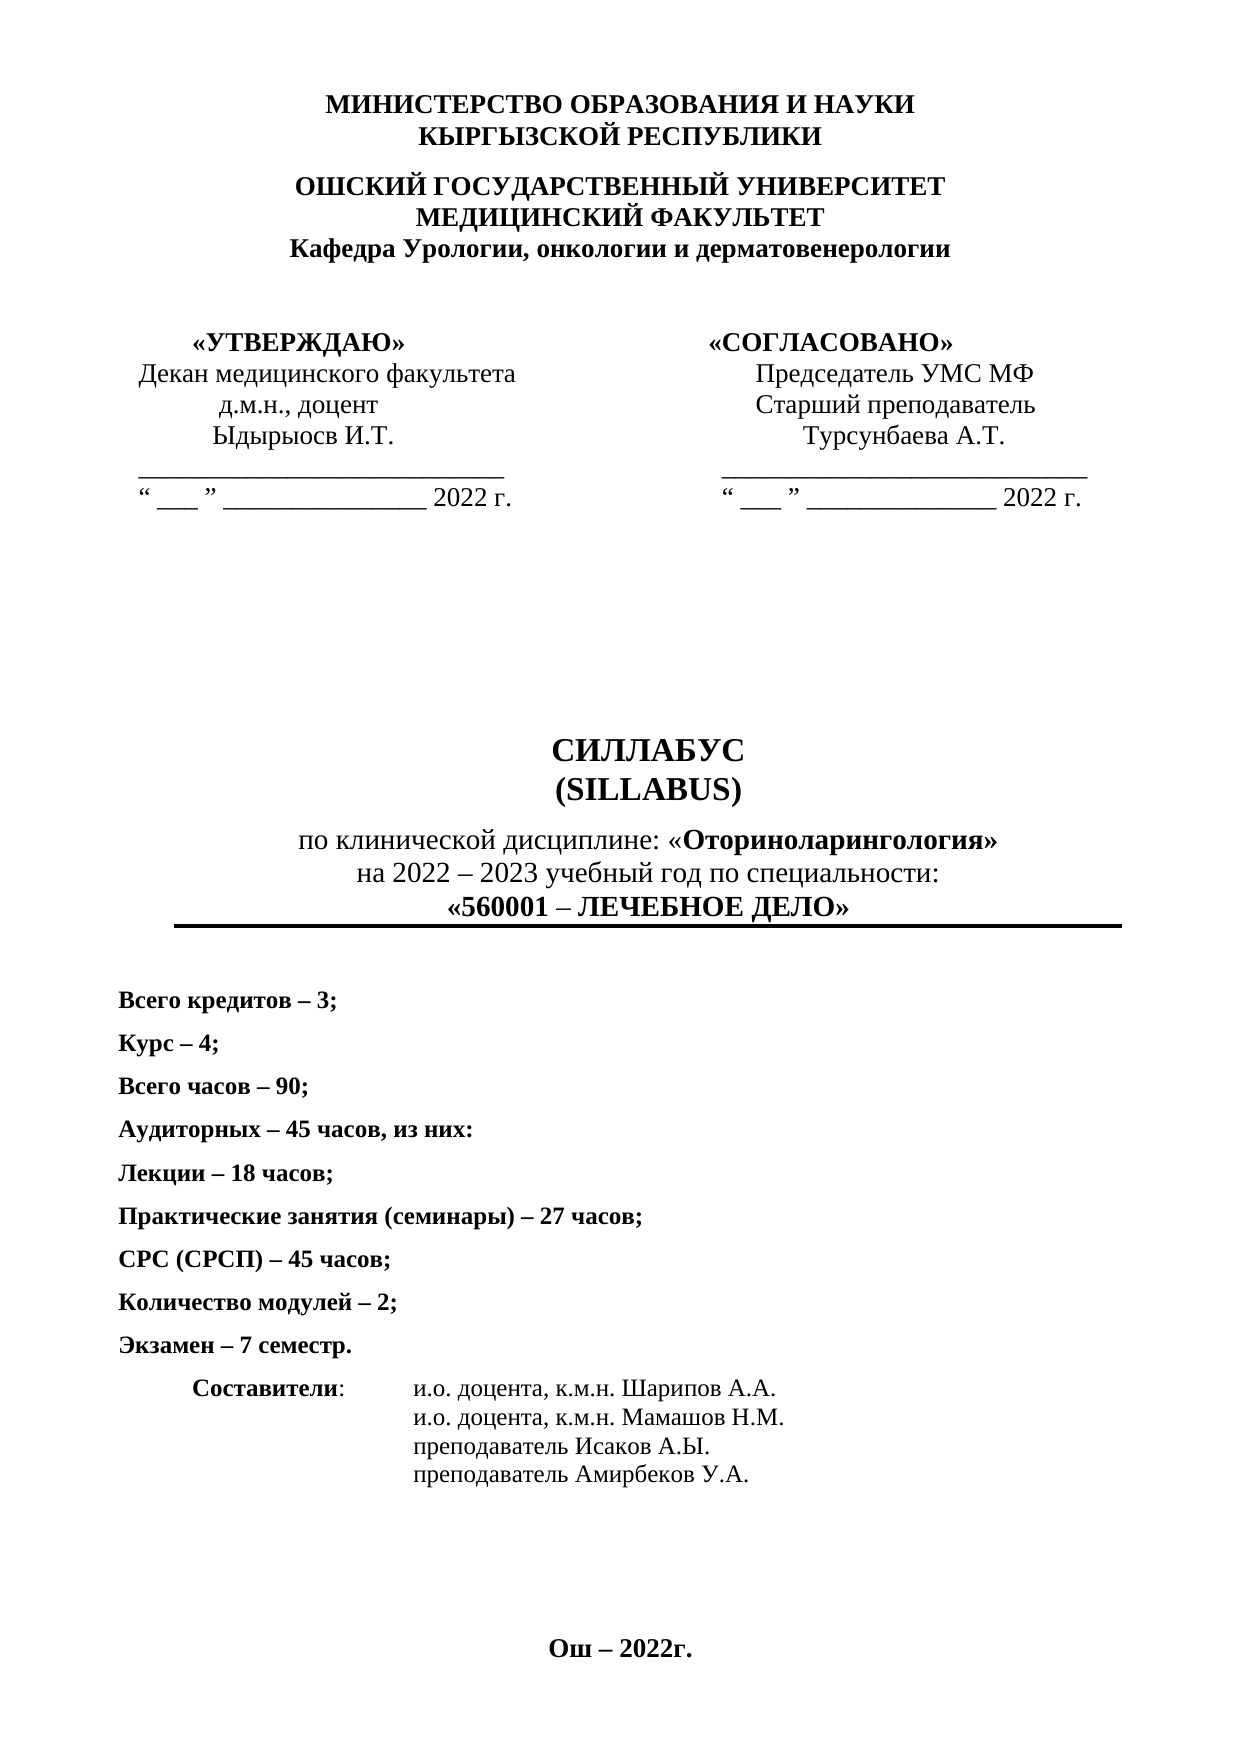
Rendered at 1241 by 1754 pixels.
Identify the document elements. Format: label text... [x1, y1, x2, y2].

text Составители: и.о. доцента, к.м.н. Шарипов А.А. [192, 1373, 1122, 1402]
text «560001 – ЛЕЧЕБНОЕ ДЕЛО» [174, 889, 1122, 924]
text Кафедра Урологии, онкологии и дерматовенерологии [118, 232, 1122, 263]
text медицинский ФАКУЛЬТЕТ [118, 201, 1122, 232]
text по клинической дисциплине: «Оториноларингология» [174, 822, 1122, 855]
text СРС (СРСП) – 45 часов; [118, 1244, 1122, 1273]
text МИНИСТЕРСТВО ОБРАЗОВАНИЯ И НАУКИ [118, 89, 1122, 120]
text ___________________________ ___________________________ [118, 450, 1122, 482]
text «УТВЕРЖДАЮ» «СОГЛАСОВАНО» [118, 326, 1122, 357]
text Всего кредитов – 3; [118, 985, 1122, 1014]
text “ ___ ” _______________ 2022 г. “ ___ ” ______________ 2022 г. [118, 482, 1122, 513]
text Всего часов – 90; [118, 1071, 1122, 1100]
text и.о. доцента, к.м.н. Мамашов Н.М. [396, 1402, 1122, 1431]
text (SILLABUS) [174, 769, 1122, 807]
text на 2022 – 2023 учебный год по специальности: [174, 855, 1122, 889]
text КЫРГЫЗСКОЙ РЕСПУБЛИКИ [118, 120, 1122, 151]
text Количество модулей – 2; [118, 1287, 1122, 1316]
text Практические занятия (семинары) – 27 часов; [118, 1201, 1122, 1229]
text Курс – 4; [118, 1028, 1122, 1057]
text преподаватель Амирбеков У.А. [339, 1459, 1122, 1488]
subtitle Ош – 2022г. [118, 1632, 1122, 1663]
text СИЛЛАБУС [174, 731, 1122, 769]
text Ыдырыосв И.Т. Турсунбаева А.Т. [118, 419, 1122, 450]
text Ошский государственный университет [118, 170, 1122, 201]
text Экзамен – 7 семестр. [118, 1330, 1122, 1359]
text д.м.н., доцент Старший преподаватель [118, 388, 1122, 419]
text Лекции – 18 часов; [118, 1158, 1122, 1186]
text Декан медицинского факультета Председатель УМС МФ [118, 357, 1122, 388]
text Аудиторных – 45 часов, из них: [118, 1114, 1122, 1143]
text преподаватель Исаков А.Ы. [361, 1431, 1122, 1459]
